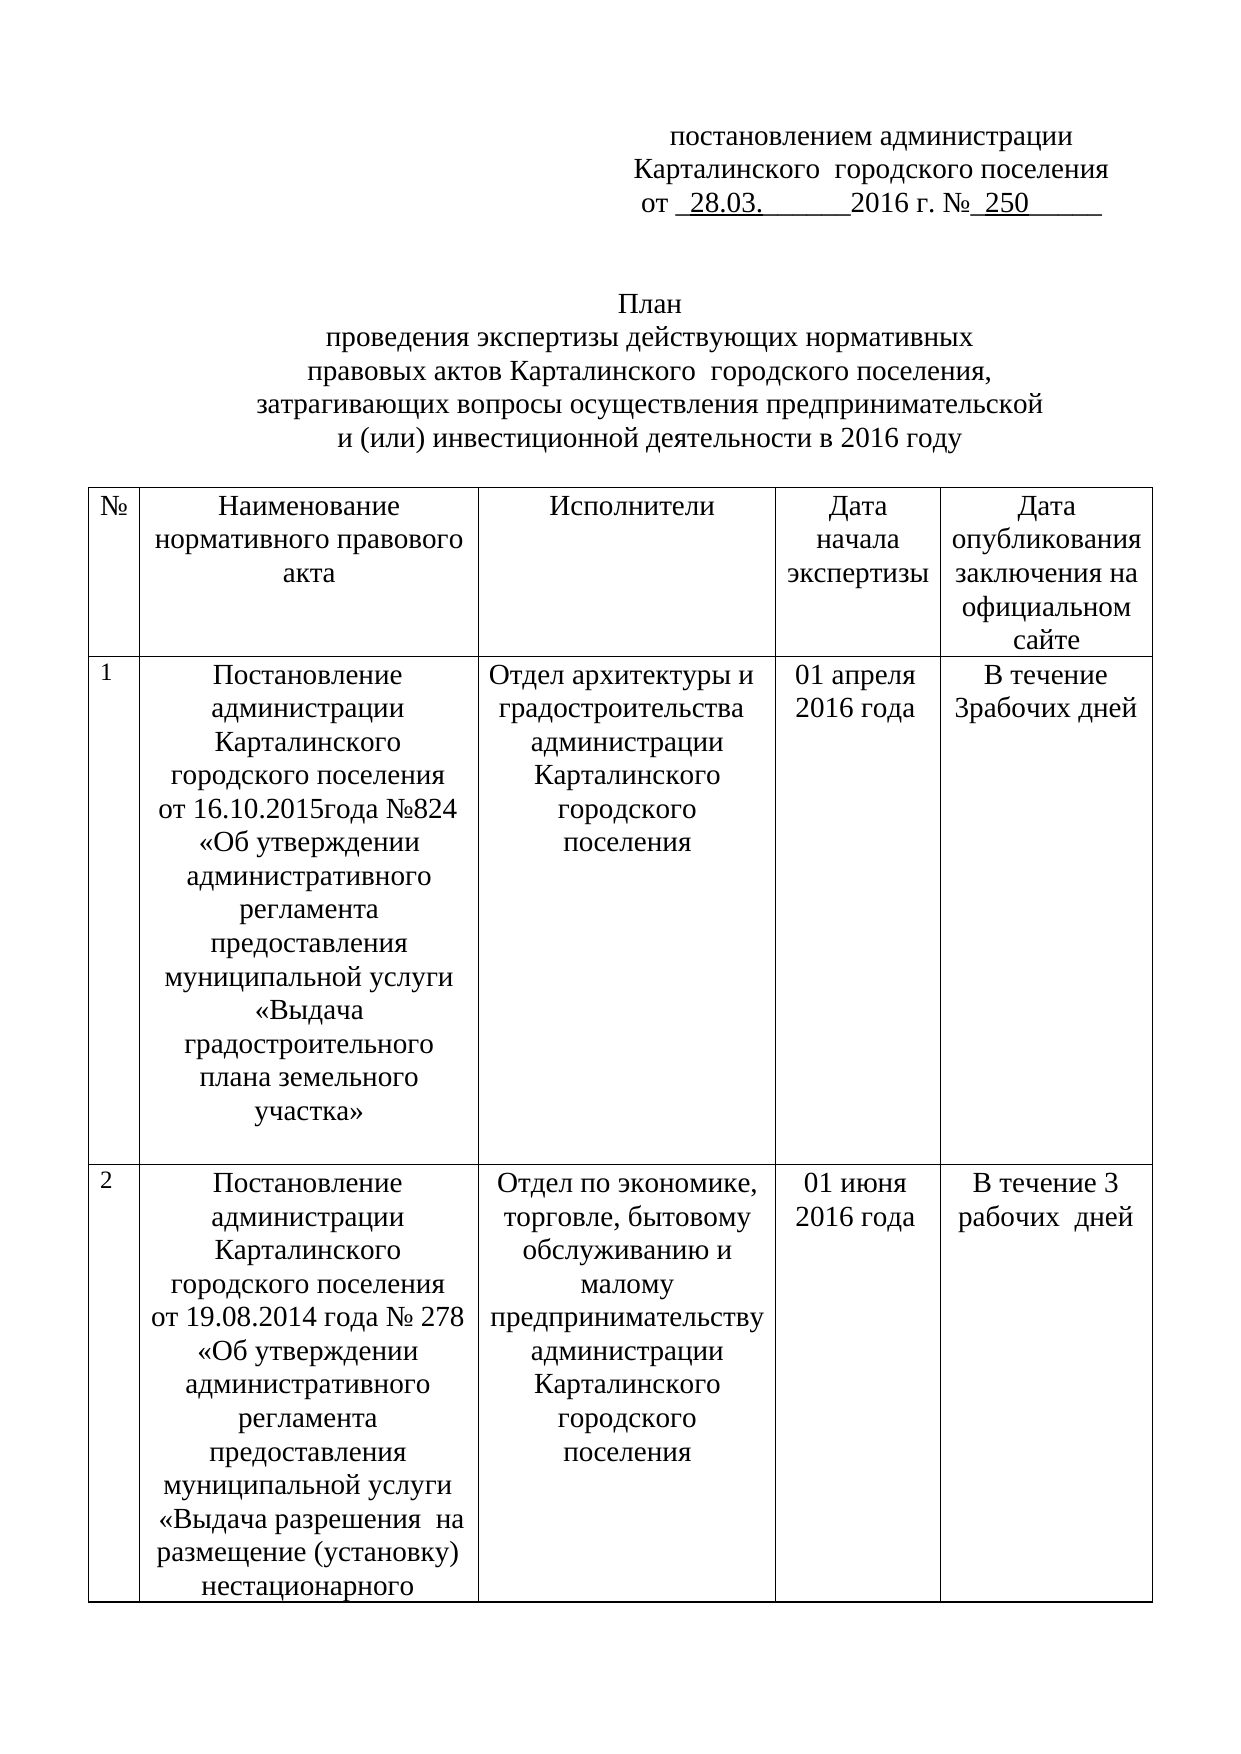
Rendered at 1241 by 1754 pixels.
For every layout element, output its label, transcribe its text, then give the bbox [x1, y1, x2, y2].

text проведения экспертизы действующих нормативных [148, 319, 1152, 353]
table_header Дата начала экспертизы [776, 488, 940, 656]
table_cell 01 июня 2016 года [776, 1165, 940, 1601]
text правовых актов Карталинского городского поселения, [148, 353, 1152, 386]
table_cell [479, 1165, 775, 1601]
table_cell Постановление администрации Карталинского городского поселения от 16.10.2015года №824 «Об утверждении административного регламента предоставления муниципальной услуги «Выдача градостроительного плана земельного участка» [140, 657, 478, 1164]
table_cell Отдел архитектуры и градостроительства администрации Карталинского городского поселения [479, 657, 775, 1164]
text и (или) инвестиционной деятельности в 2016 году [148, 420, 1152, 453]
table_cell В течение 3рабочих дней [941, 657, 1152, 1164]
table_cell 2 [89, 1165, 139, 1601]
text от _28.03.______2016 г. №_250_____ [591, 185, 1152, 219]
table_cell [140, 1165, 478, 1601]
table_header Дата опубликования заключения на официальном сайте [941, 488, 1152, 656]
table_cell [941, 1165, 1152, 1601]
table_cell 1 [89, 657, 139, 1164]
table_header № [89, 488, 139, 656]
table_header Исполнители [479, 488, 775, 656]
table_cell 01 апреля 2016 года [776, 657, 940, 1164]
table_header Наименование нормативного правового акта [140, 488, 478, 656]
text затрагивающих вопросы осуществления предпринимательской [148, 386, 1152, 420]
text Карталинского городского поселения [591, 152, 1152, 185]
text План [148, 286, 1152, 319]
text постановлением администрации [591, 118, 1152, 152]
